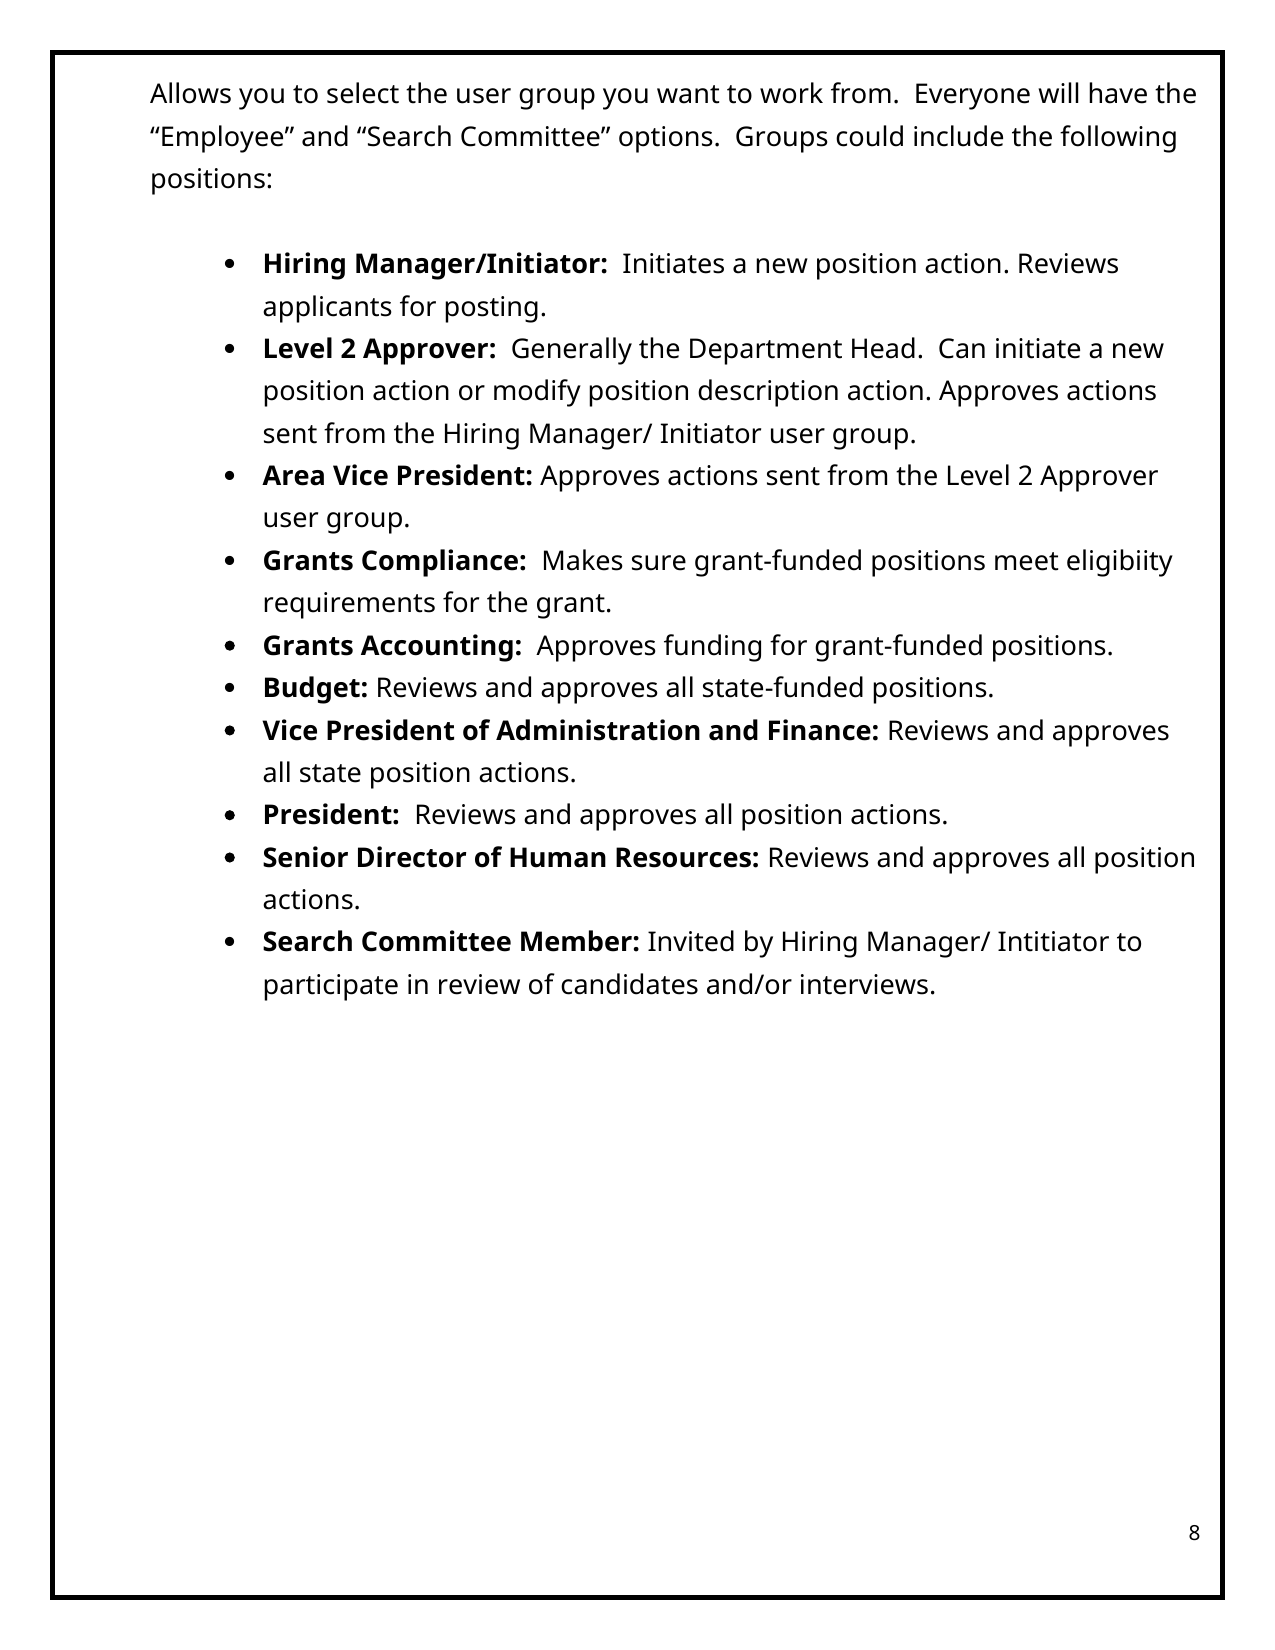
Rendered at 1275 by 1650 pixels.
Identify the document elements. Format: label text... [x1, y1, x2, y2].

list Grants Accounting: Approves funding for grant-funded positions. [225, 626, 1200, 663]
list Senior Director of Human Resources: Reviews and approves all position actions. [225, 838, 1200, 917]
list Vice President of Administration and Finance: Reviews and approves all state position actions. [225, 711, 1200, 790]
list Allows you to select the user group you want to work from. Everyone will have the “Employee” and “Search Committee” options. Groups could include the following positions: [150, 75, 1200, 197]
list Level 2 Approver: Generally the Department Head. Can initiate a new position action or modify position description action. Approves actions sent from the Hiring Manager/ Initiator user group. [225, 329, 1200, 451]
list President: Reviews and approves all position actions. [225, 796, 1200, 833]
list Area Vice President: Approves actions sent from the Level 2 Approver user group. [225, 457, 1200, 536]
list Budget: Reviews and approves all state-funded positions. [225, 668, 1200, 705]
list Hiring Manager/Initiator: Initiates a new position action. Reviews applicants for posting. [225, 244, 1200, 324]
list Search Committee Member: Invited by Hiring Manager/ Intitiator to participate in review of candidates and/or interviews. [225, 923, 1200, 1002]
list Grants Compliance: Makes sure grant-funded positions meet eligibiity requirements for the grant. [225, 541, 1200, 621]
